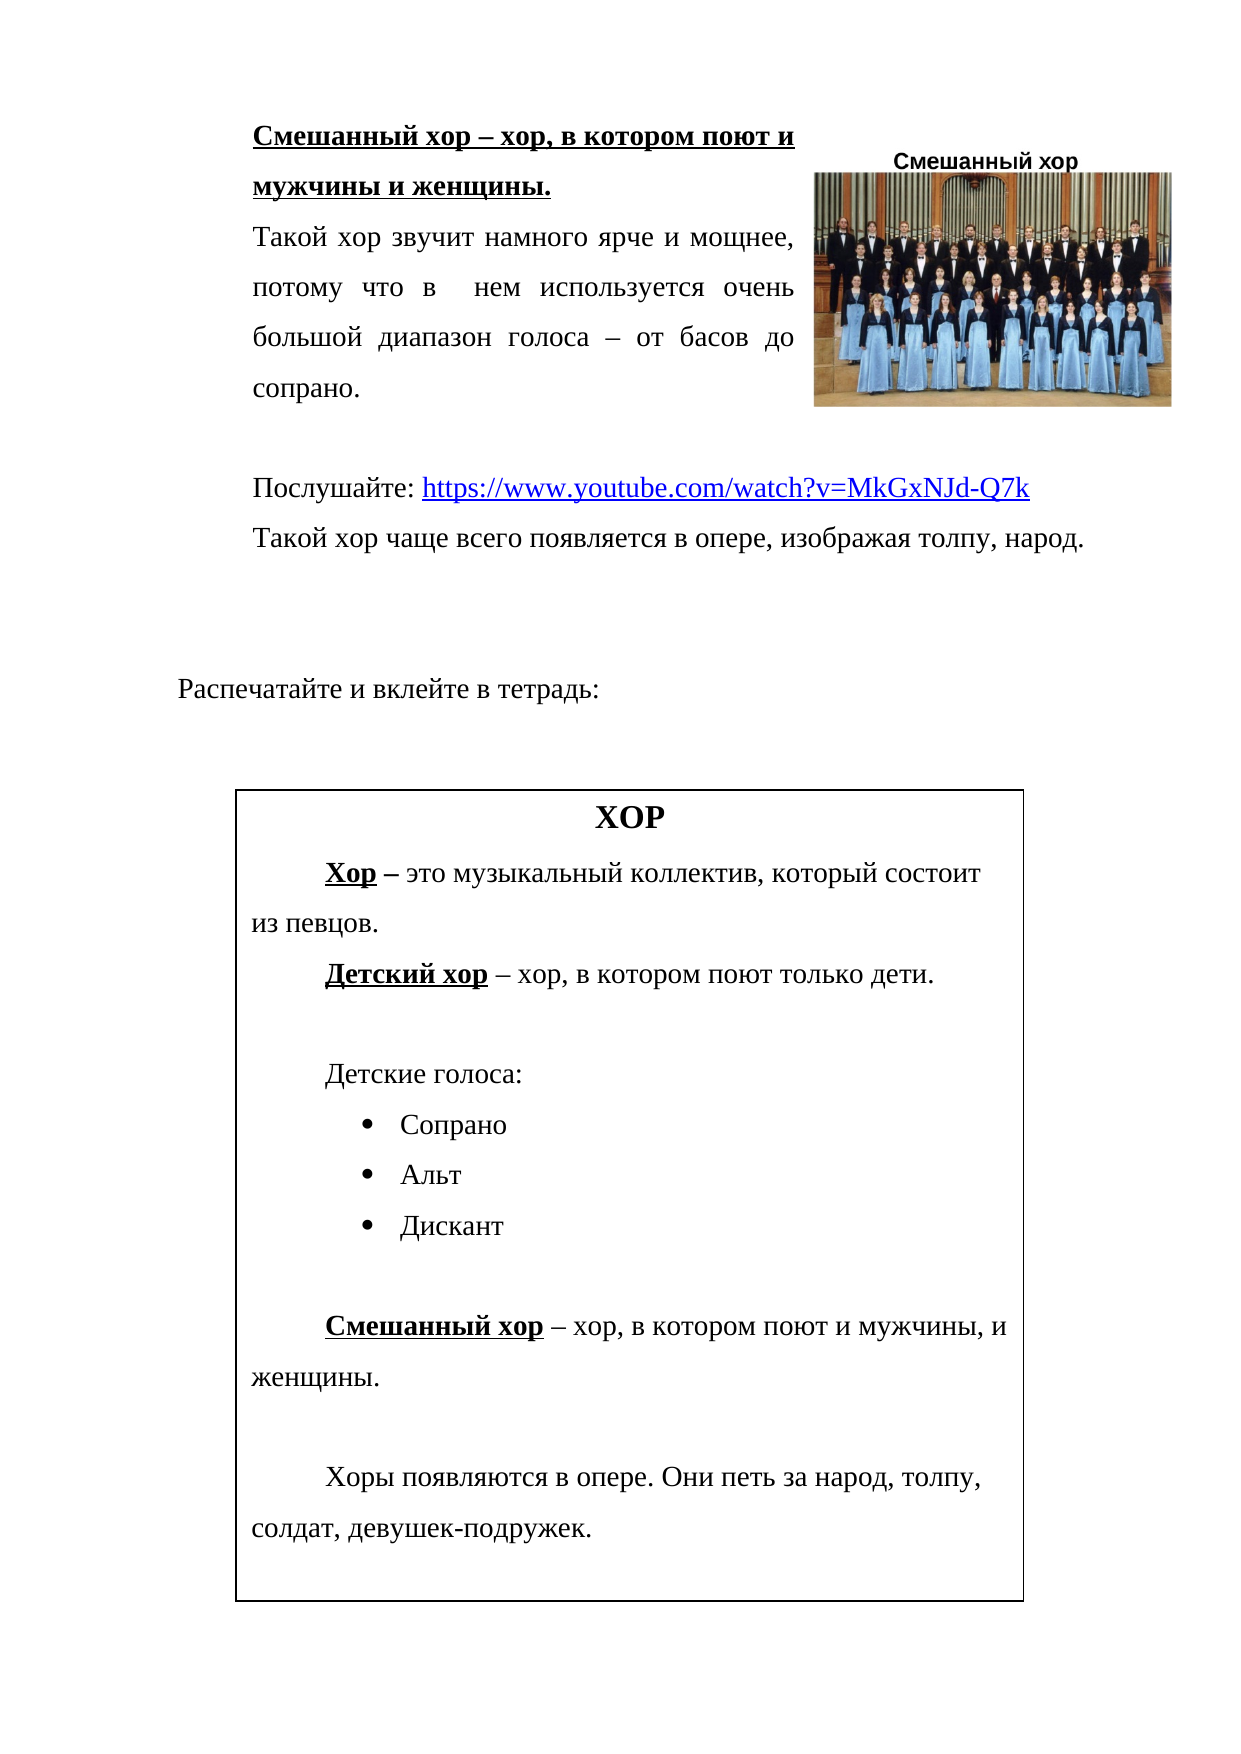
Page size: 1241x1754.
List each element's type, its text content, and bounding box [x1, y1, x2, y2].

list Послушайте: https://www.youtube.com/watch?v=MkGxNJd-Q7k [252, 470, 1152, 504]
list Такой хор звучит намного ярче и мощнее, потому что в нем используется очень большой диапазон голоса – от басов до сопрано. [252, 219, 813, 403]
list Такой хор чаще всего появляется в опере, изображая толпу, народ. [252, 521, 1152, 554]
text Распечатайте и вклейте в тетрадь: [177, 672, 1152, 705]
list Смешанный хор – хор, в котором поют и мужчины и женщины. [252, 118, 1152, 202]
picture [813, 137, 1172, 407]
